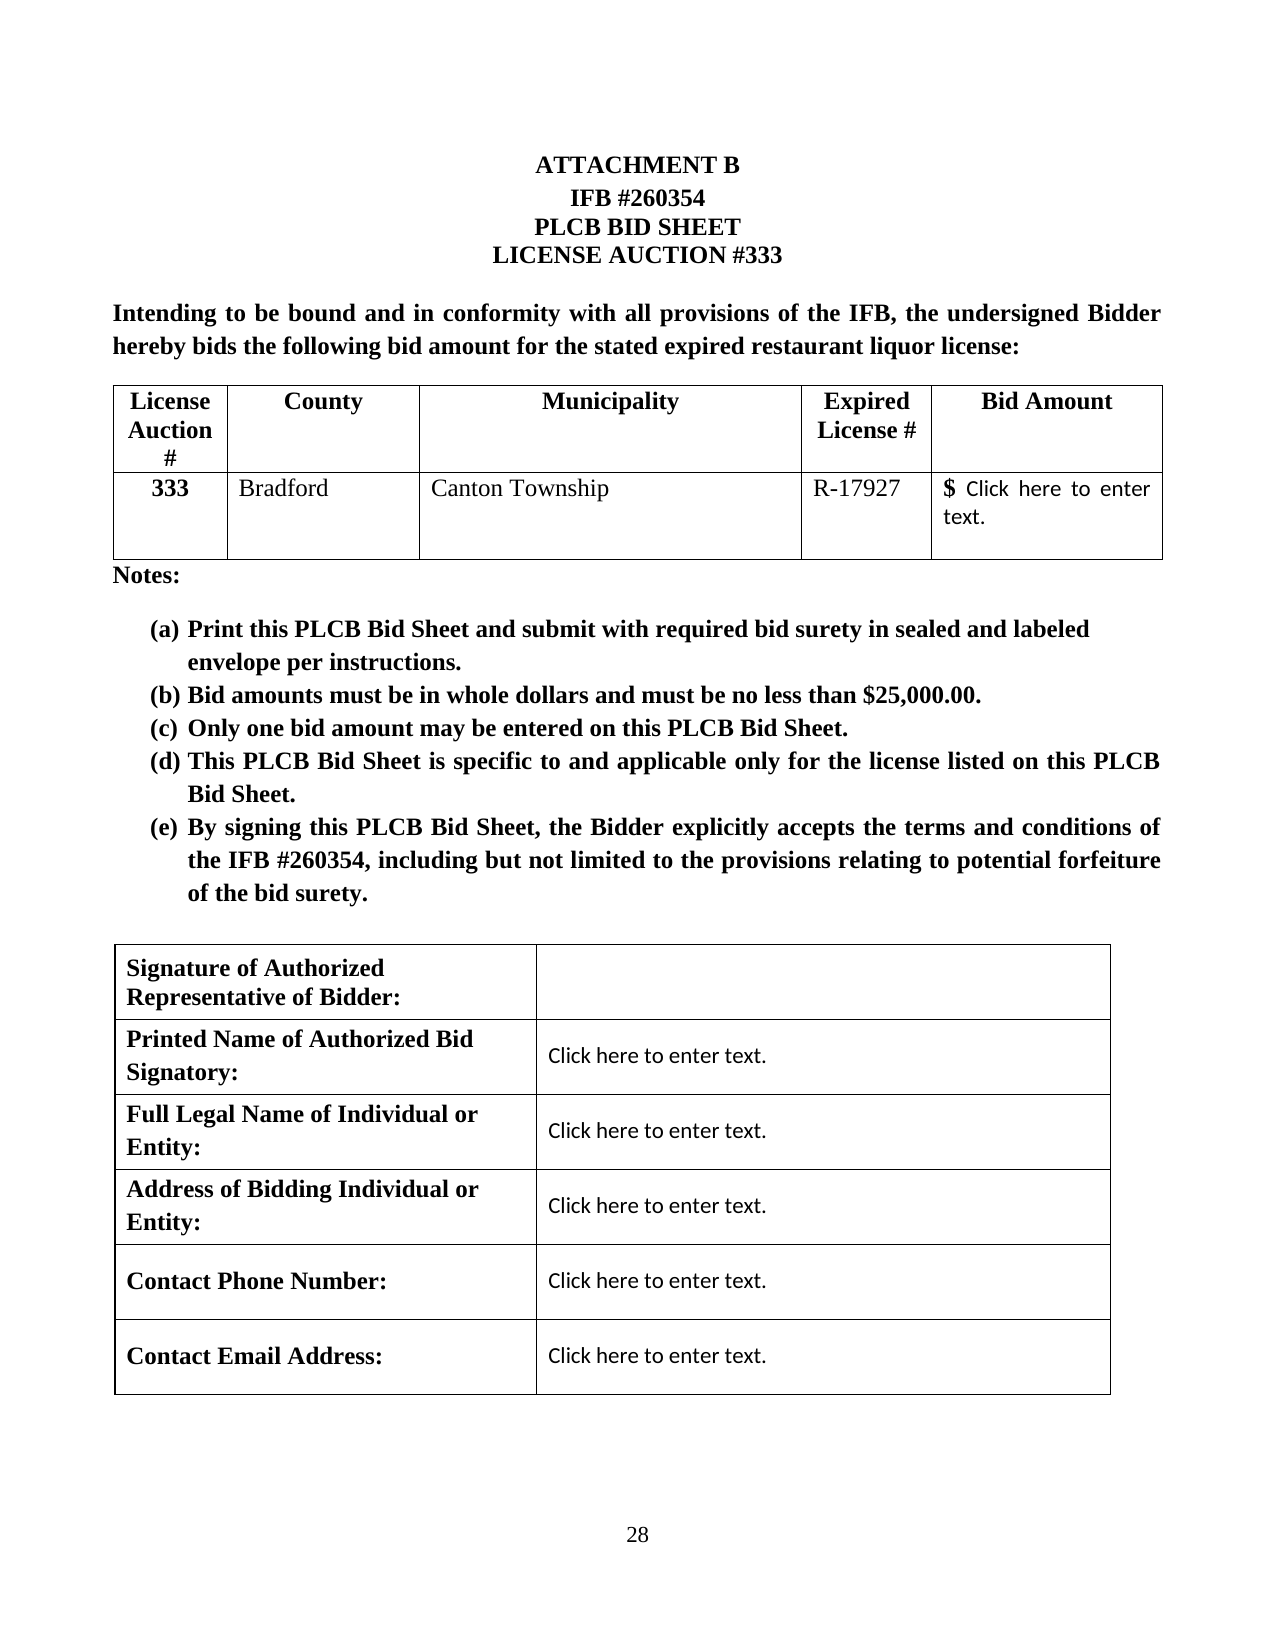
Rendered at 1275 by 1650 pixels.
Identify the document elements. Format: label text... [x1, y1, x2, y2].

text Notes: [112, 560, 1162, 589]
list This PLCB Bid Sheet is specific to and applicable only for the license listed on this PLCB Bid Sheet. [150, 746, 1162, 808]
table_header Expired License # [802, 386, 931, 472]
table_cell Printed Name of Authorized Bid Signatory: [116, 1020, 536, 1094]
text IFB #260354 [112, 183, 1162, 212]
text LICENSE AUCTION #333 [112, 241, 1162, 269]
table_cell Full Legal Name of Individual or Entity: [116, 1095, 536, 1169]
list Print this PLCB Bid Sheet and submit with required bid surety in sealed and labeled envelope per instructions. [150, 614, 1162, 676]
list Only one bid amount may be entered on this PLCB Bid Sheet. [150, 713, 1162, 742]
table_header [537, 945, 1110, 1019]
table_header Municipality [420, 386, 801, 472]
table_header License Auction # [114, 386, 227, 472]
table_cell Bradford [228, 473, 419, 559]
table_header County [228, 386, 419, 472]
list By signing this PLCB Bid Sheet, the Bidder explicitly accepts the terms and conditions of the IFB #260354, including but not limited to the provisions relating to potential forfeiture of the bid surety. [150, 812, 1162, 907]
table_cell Canton Township [420, 473, 801, 559]
text Intending to be bound and in conformity with all provisions of the IFB, the undersigned Bidder hereby bids the following bid amount for the stated expired restaurant liquor license: [112, 298, 1162, 360]
table_header Signature of Authorized Representative of Bidder: [116, 945, 536, 1019]
table_cell $ [932, 473, 1162, 559]
table_cell R-17927 [802, 473, 931, 559]
table_cell 333 [114, 473, 227, 559]
list Bid amounts must be in whole dollars and must be no less than $25,000.00. [150, 680, 1162, 709]
table_cell Address of Bidding Individual or Entity: [116, 1170, 536, 1244]
text PLCB BID SHEET [112, 212, 1162, 241]
table_header Bid Amount [932, 386, 1162, 472]
table_cell Contact Email Address: [116, 1320, 536, 1394]
text ATTACHMENT B [112, 150, 1162, 179]
table_cell Contact Phone Number: [116, 1245, 536, 1319]
